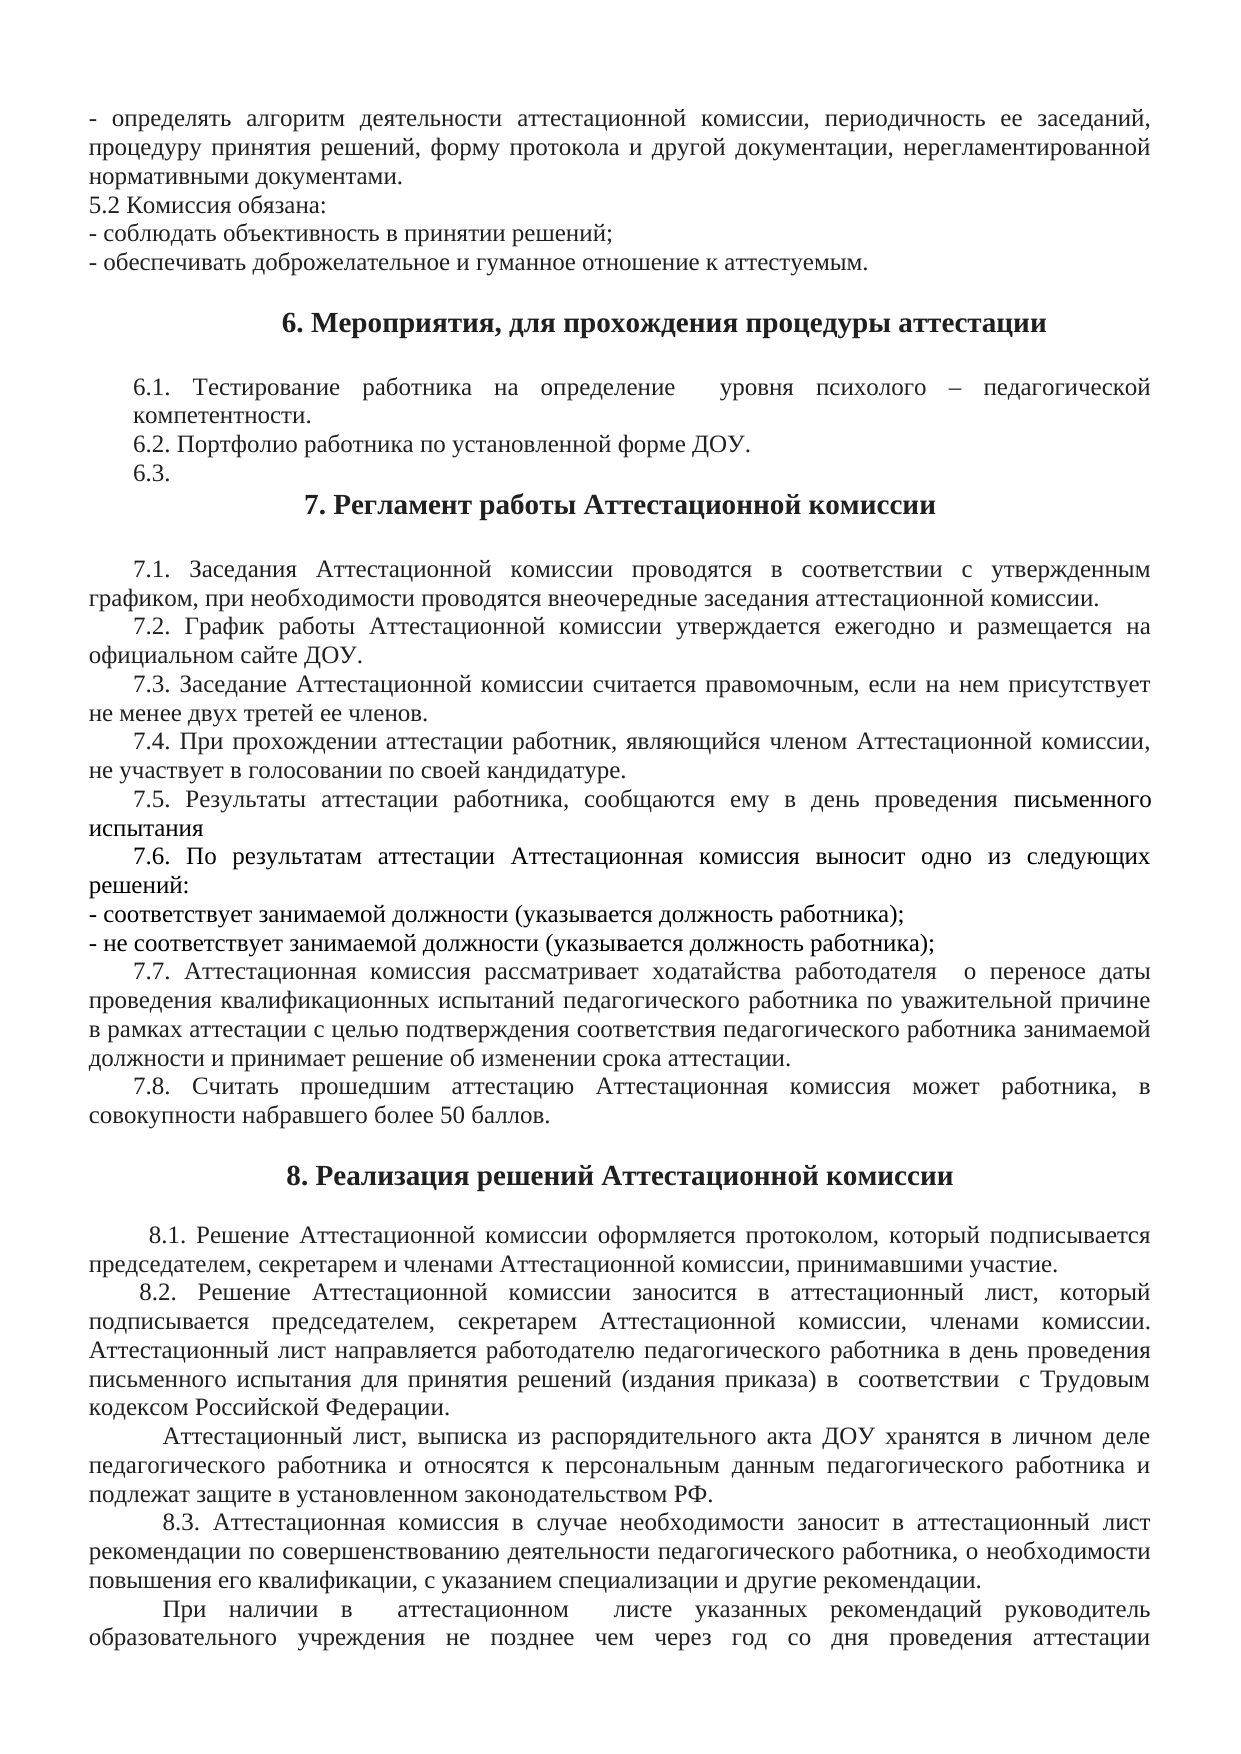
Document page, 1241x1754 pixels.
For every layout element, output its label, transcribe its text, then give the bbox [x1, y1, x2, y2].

text 7.6. По результатам аттестации Аттестационная комиссия выносит одно из следующих решений: [88, 841, 1152, 899]
text - определять алгоритм деятельности аттестационной комиссии, периодичность ее заседаний, процедуру принятия решений, форму протокола и другой документации, нерегламентированной нормативными документами. [88, 103, 1152, 190]
text 7.1. Заседания Аттестационной комиссии проводятся в соответствии с утвержденным графиком, при необходимости проводятся внеочередные заседания аттестационной комиссии. [88, 554, 1152, 611]
text - не соответствует занимаемой должности (указывается должность работника); [88, 928, 1152, 956]
text - обеспечивать доброжелательное и гуманное отношение к аттестуемым. [88, 247, 1152, 276]
text - соответствует занимаемой должности (указывается должность работника); [88, 899, 1152, 928]
text 7.4. При прохождении аттестации работник, являющийся членом Аттестационной комиссии, не участвует в голосовании по своей кандидатуре. [88, 726, 1152, 784]
text 7.7. Аттестационная комиссия рассматривает ходатайства работодателя о переносе даты проведения квалификационных испытаний педагогического работника по уважительной причине в рамках аттестации с целью подтверждения соответствия педагогического работника занимаемой должности и принимает решение об изменении срока аттестации. [88, 956, 1152, 1071]
text 6. Мероприятия, для прохождения процедуры аттестации [177, 305, 1152, 338]
text 7.3. Заседание Аттестационной комиссии считается правомочным, если на нем присутствует не менее двух третей ее членов. [88, 669, 1152, 726]
text 8.2. Решение Аттестационной комиссии заносится в аттестационный лист, который подписывается председателем, секретарем Аттестационной комиссии, членами комиссии. Аттестационный лист направляется работодателю педагогического работника в день проведения письменного испытания для принятия решений (издания приказа) в соответствии с Трудовым кодексом Российской Федерации. [88, 1277, 1152, 1421]
text Аттестационный лист, выписка из распорядительного акта ДОУ хранятся в личном деле педагогического работника и относятся к персональным данным педагогического работника и подлежат защите в установленном законодательством РФ. [88, 1421, 1152, 1507]
text 5.2 Комиссия обязана: [88, 190, 1152, 218]
text 7.8. Считать прошедшим аттестацию Аттестационная комиссия может работника, в совокупности набравшего более 50 баллов. [88, 1071, 1152, 1129]
text 8.3. Аттестационная комиссия в случае необходимости заносит в аттестационный лист рекомендации по совершенствованию деятельности педагогического работника, о необходимости повышения его квалификации, с указанием специализации и другие рекомендации. [88, 1507, 1152, 1594]
text - соблюдать объективность в принятии решений; [88, 218, 1152, 247]
text 6.3. [133, 458, 1152, 487]
text 8. Реализация решений Аттестационной комиссии [88, 1158, 1152, 1191]
text 7.2. График работы Аттестационной комиссии утверждается ежегодно и размещается на официальном сайте ДОУ. [88, 611, 1152, 669]
text 8.1. Решение Аттестационной комиссии оформляется протоколом, который подписывается председателем, секретарем и членами Аттестационной комиссии, принимавшими участие. [88, 1220, 1152, 1277]
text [88, 1594, 1152, 1651]
text 6.2. Портфолио работника по установленной форме ДОУ. [133, 429, 1152, 458]
text 7. Регламент работы Аттестационной комиссии [88, 487, 1152, 520]
text 7.5. Результаты аттестации работника, сообщаются ему в день проведения письменного испытания [88, 784, 1152, 841]
text 6.1. Тестирование работника на определение уровня психолого – педагогической компетентности. [133, 372, 1152, 429]
